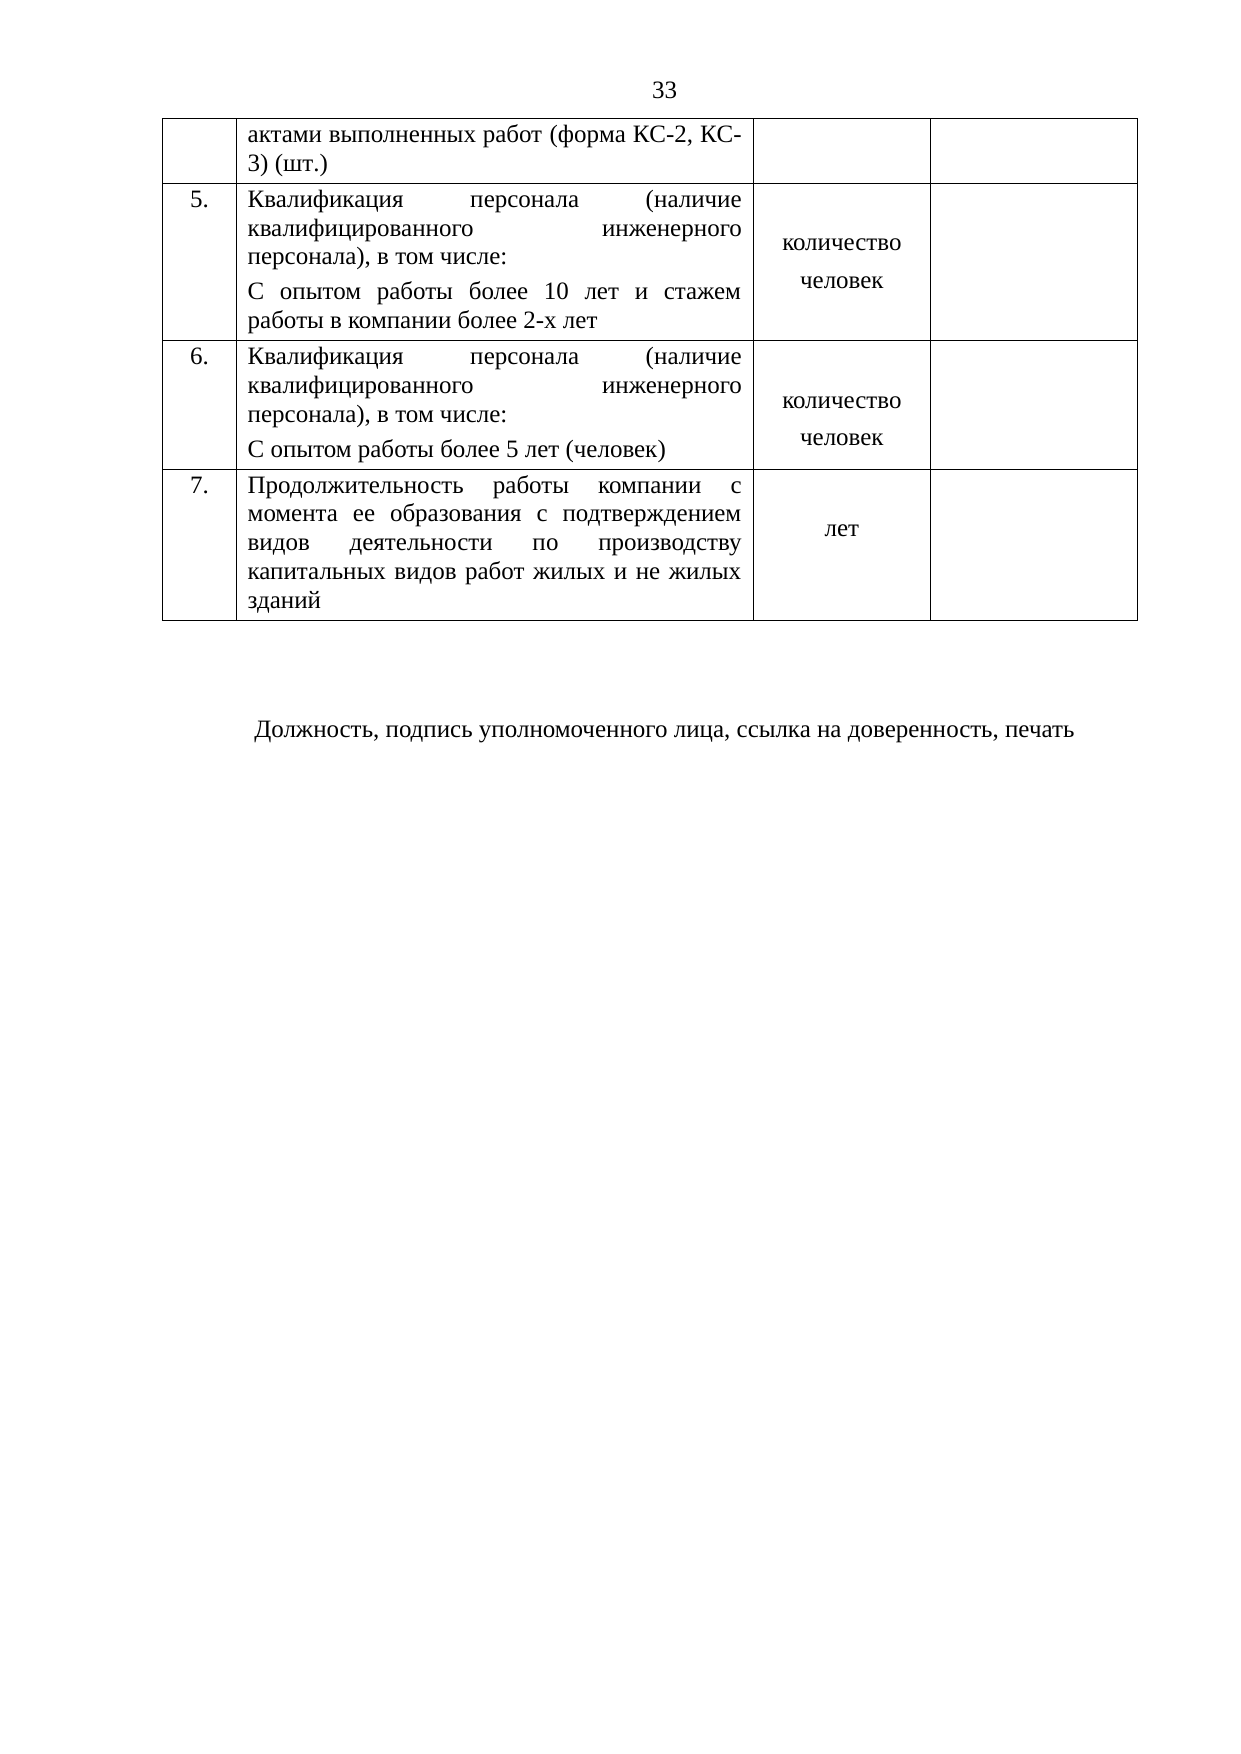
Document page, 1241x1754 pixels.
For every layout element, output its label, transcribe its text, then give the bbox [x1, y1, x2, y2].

table_cell Квалификация персонала (наличие квалифицированного инженерного персонала), в том числе: С опытом работы более 10 лет и стажем работы в компании более 2-х лет [237, 184, 753, 340]
table_cell Квалификация персонала (наличие квалифицированного инженерного персонала), в том числе: С опытом работы более 5 лет (человек) [237, 341, 753, 469]
table_cell количество человек [754, 184, 930, 340]
table_cell 7. [163, 470, 236, 620]
table_cell [931, 341, 1137, 469]
table_cell Продолжительность работы компании с момента ее образования с подтверждением видов деятельности по производству капитальных видов работ жилых и не жилых зданий [237, 470, 753, 620]
table_cell шт. [754, 119, 930, 183]
table_cell [931, 119, 1137, 183]
table_cell количество человек [754, 341, 930, 469]
table_cell лет [754, 470, 930, 620]
text Должность, подпись уполномоченного лица, ссылка на доверенность, печать [177, 714, 1152, 743]
table_cell 5. [163, 184, 236, 340]
table_cell [931, 184, 1137, 340]
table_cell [237, 119, 753, 183]
table_cell [931, 470, 1137, 620]
table_cell 4. [163, 119, 236, 183]
table_cell 6. [163, 341, 236, 469]
